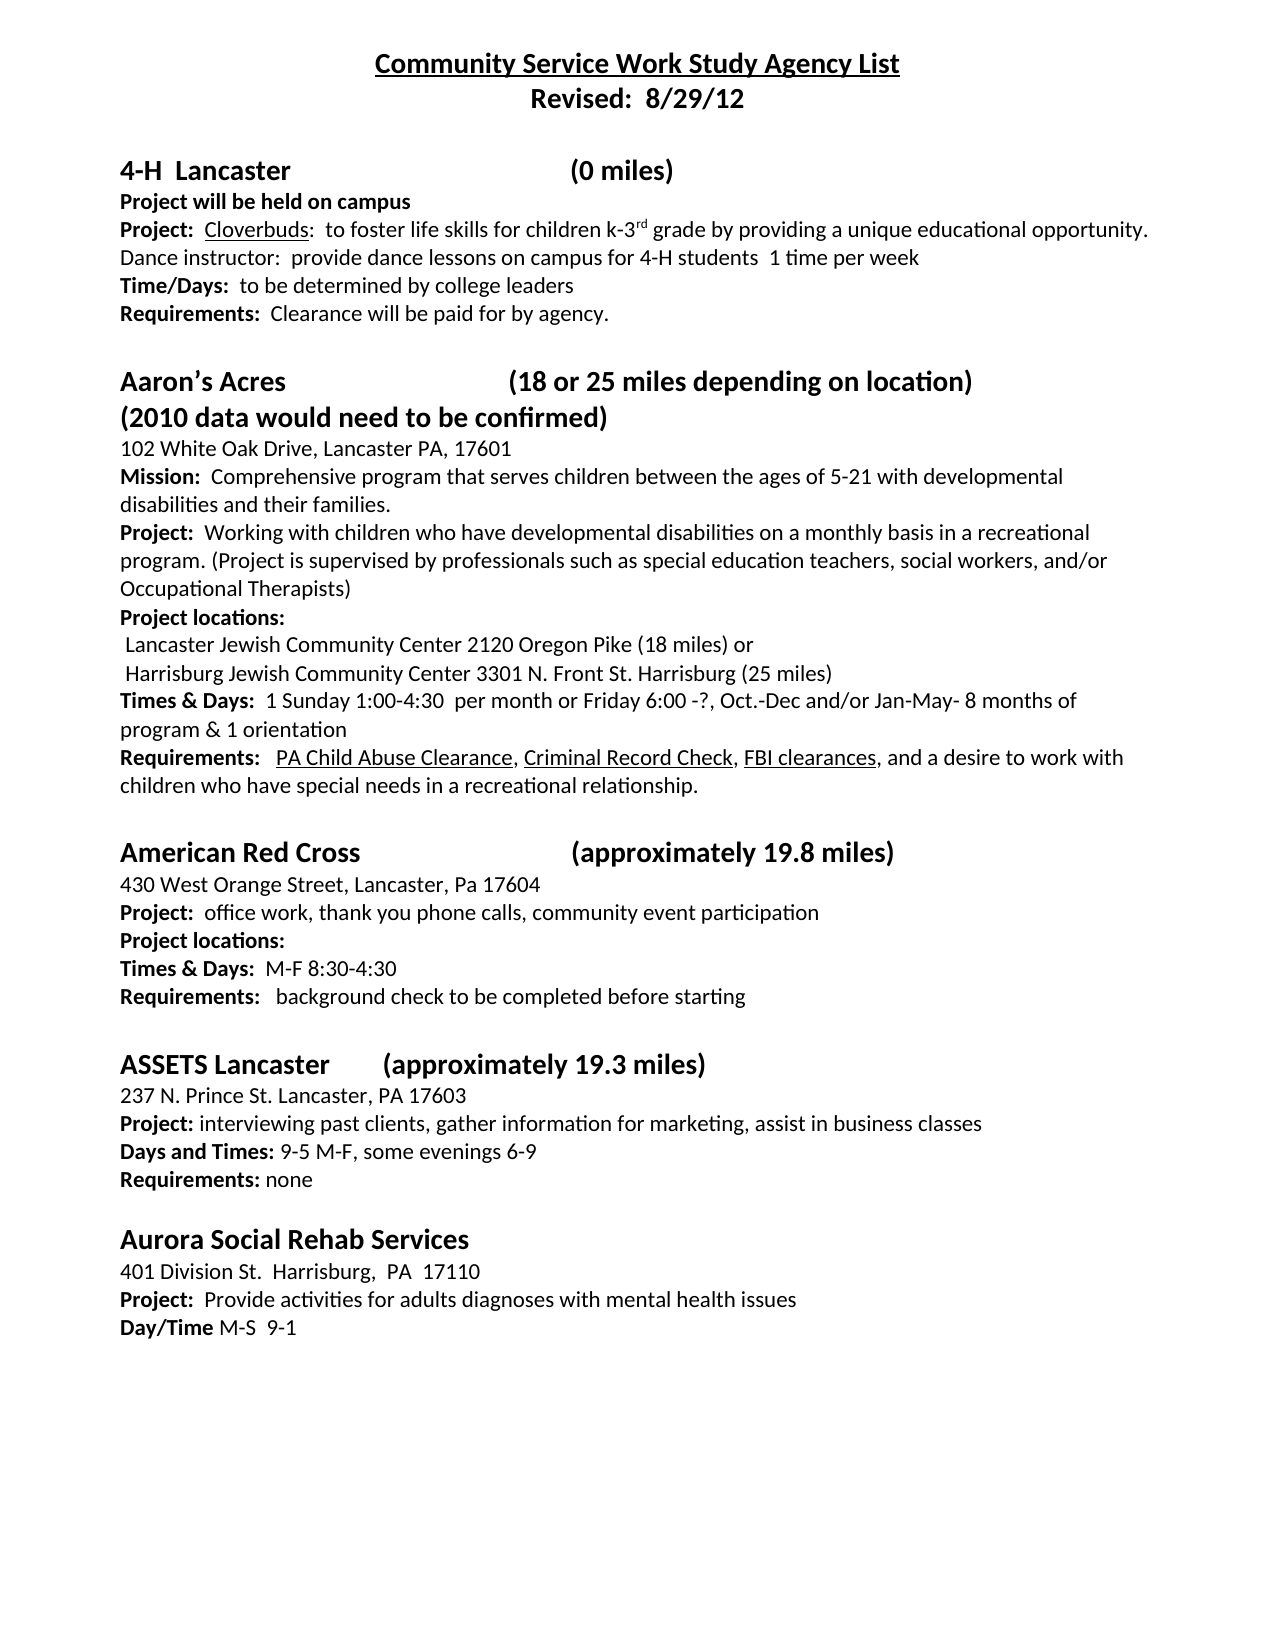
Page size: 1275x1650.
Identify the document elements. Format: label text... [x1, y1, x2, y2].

text Project: office work, thank you phone calls, community event participation [120, 898, 1155, 926]
text 102 White Oak Drive, Lancaster PA, 17601 [120, 434, 1155, 462]
text (2010 data would need to be confirmed) [120, 399, 1155, 434]
text 4-H Lancaster (0 miles) [120, 152, 1155, 187]
text American Red Cross (approximately 19.8 miles) [120, 834, 1155, 870]
text Project locations: [120, 603, 1155, 631]
text Times & Days: M-F 8:30-4:30 [120, 954, 1155, 982]
text Dance instructor: provide dance lessons on campus for 4-H students 1 time per week [120, 243, 1155, 272]
text Mission: Comprehensive program that serves children between the ages of 5-21 with developmental disabilities and their families. [120, 462, 1155, 518]
text Project: Working with children who have developmental disabilities on a monthly basis in a recreational program. (Project is supervised by professionals such as special education teachers, social workers, and/or Occupational Therapists) [120, 518, 1155, 603]
text Requirements: background check to be completed before starting [120, 982, 1155, 1010]
text Day/Time M-S 9-1 [120, 1313, 1155, 1341]
text 237 N. Prince St. Lancaster, PA 17603 [120, 1081, 1155, 1109]
text Harrisburg Jewish Community Center 3301 N. Front St. Harrisburg (25 miles) [120, 659, 1155, 687]
text Project will be held on campus [120, 187, 1155, 216]
text Time/Days: to be determined by college leaders [120, 272, 1155, 299]
text Project locations: [120, 926, 1155, 954]
text Community Service Work Study Agency List [120, 45, 1155, 81]
text Project: Provide activities for adults diagnoses with mental health issues [120, 1285, 1155, 1313]
text Requirements: none [120, 1165, 1155, 1193]
text Aaron’s Acres (18 or 25 miles depending on location) [120, 363, 1155, 399]
text Project: interviewing past clients, gather information for marketing, assist in business classes [120, 1109, 1155, 1137]
text 401 Division St. Harrisburg, PA 17110 [120, 1257, 1155, 1285]
text Lancaster Jewish Community Center 2120 Oregon Pike (18 miles) or [120, 631, 1155, 659]
text ASSETS Lancaster (approximately 19.3 miles) [120, 1046, 1155, 1081]
text Project: Cloverbuds: to foster life skills for children k-3rd grade by providing a unique educational opportunity. [120, 216, 1155, 243]
text Days and Times: 9-5 M-F, some evenings 6-9 [120, 1137, 1155, 1165]
text 430 West Orange Street, Lancaster, Pa 17604 [120, 870, 1155, 898]
text Aurora Social Rehab Services [120, 1221, 1155, 1257]
text Revised: 8/29/12 [120, 81, 1155, 116]
text Requirements: PA Child Abuse Clearance, Criminal Record Check, FBI clearances, and a desire to work with children who have special needs in a recreational relationship. [120, 743, 1155, 799]
text Requirements: Clearance will be paid for by agency. [120, 299, 1155, 328]
text Times & Days: 1 Sunday 1:00-4:30 per month or Friday 6:00 -?, Oct.-Dec and/or Jan-May- 8 months of program & 1 orientation [120, 687, 1155, 743]
